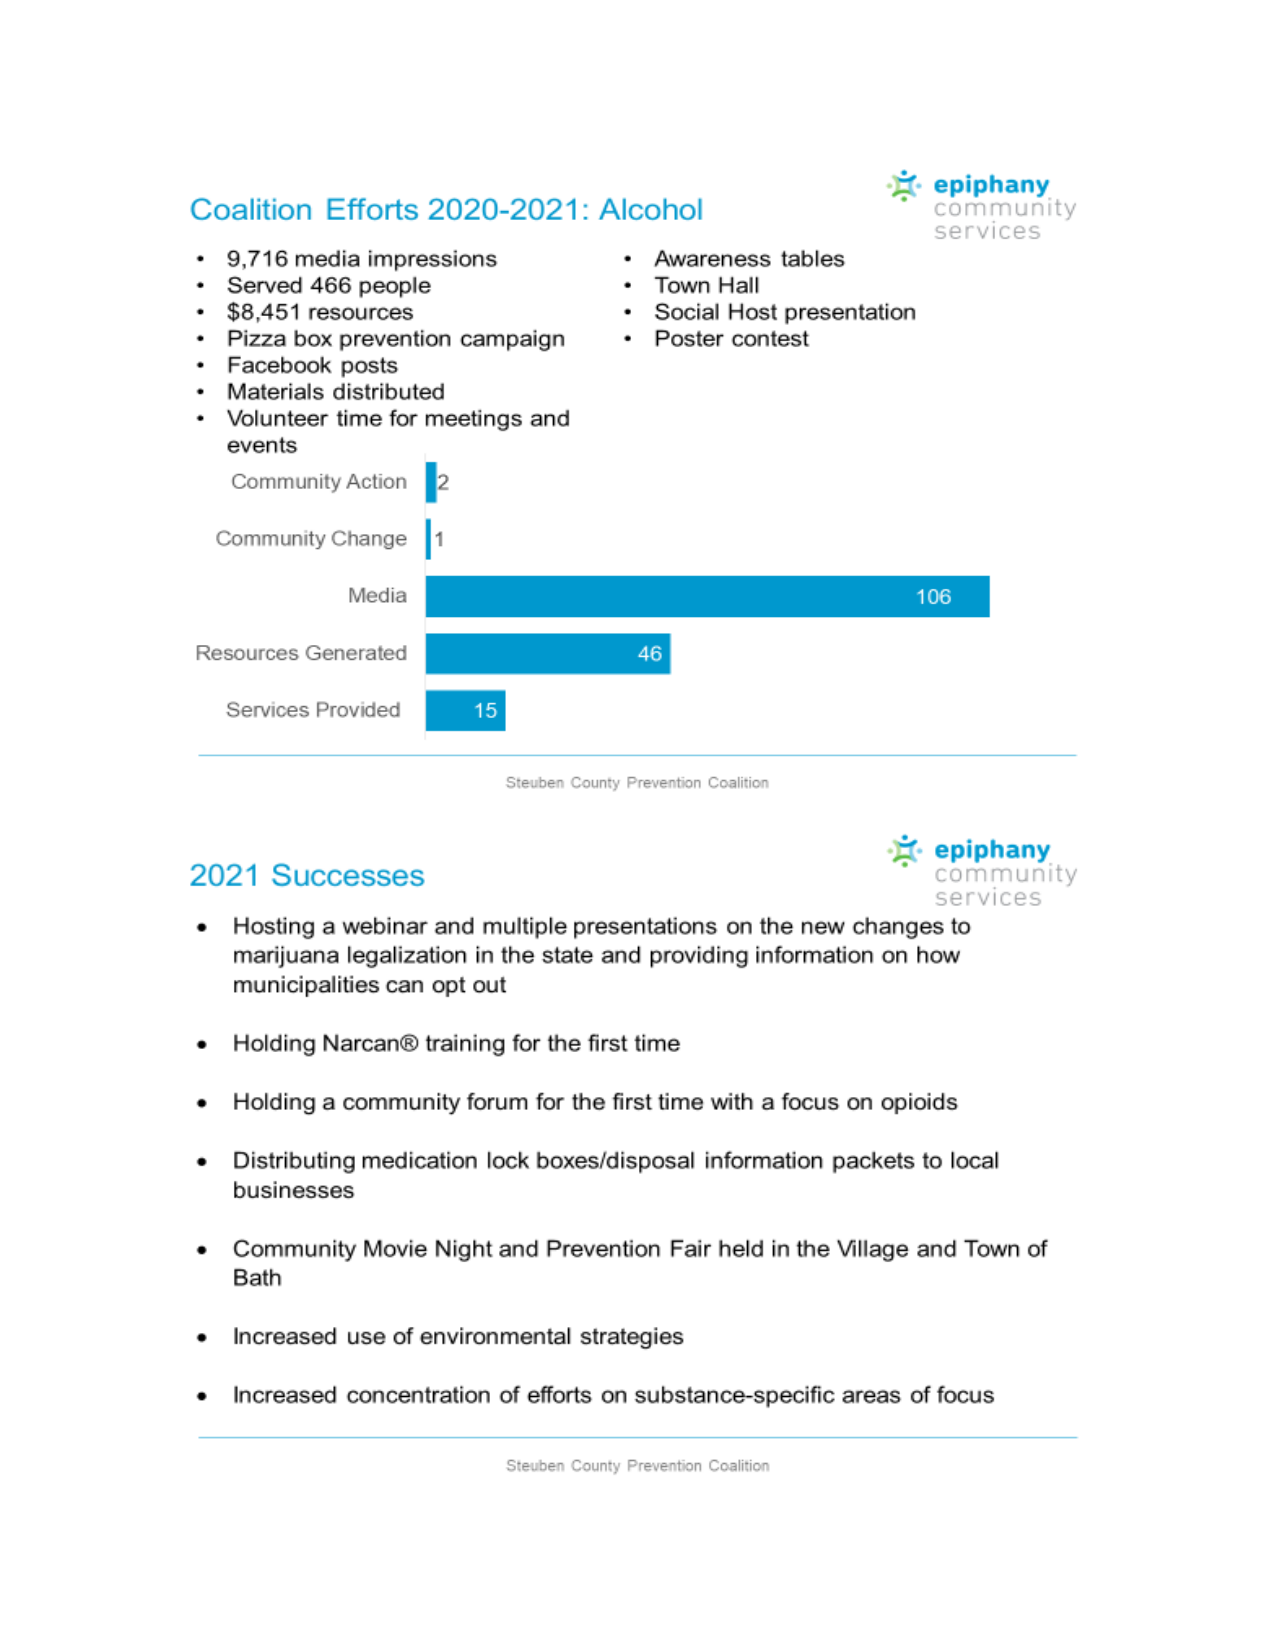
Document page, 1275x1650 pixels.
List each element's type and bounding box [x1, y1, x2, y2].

picture [150, 150, 1125, 1498]
